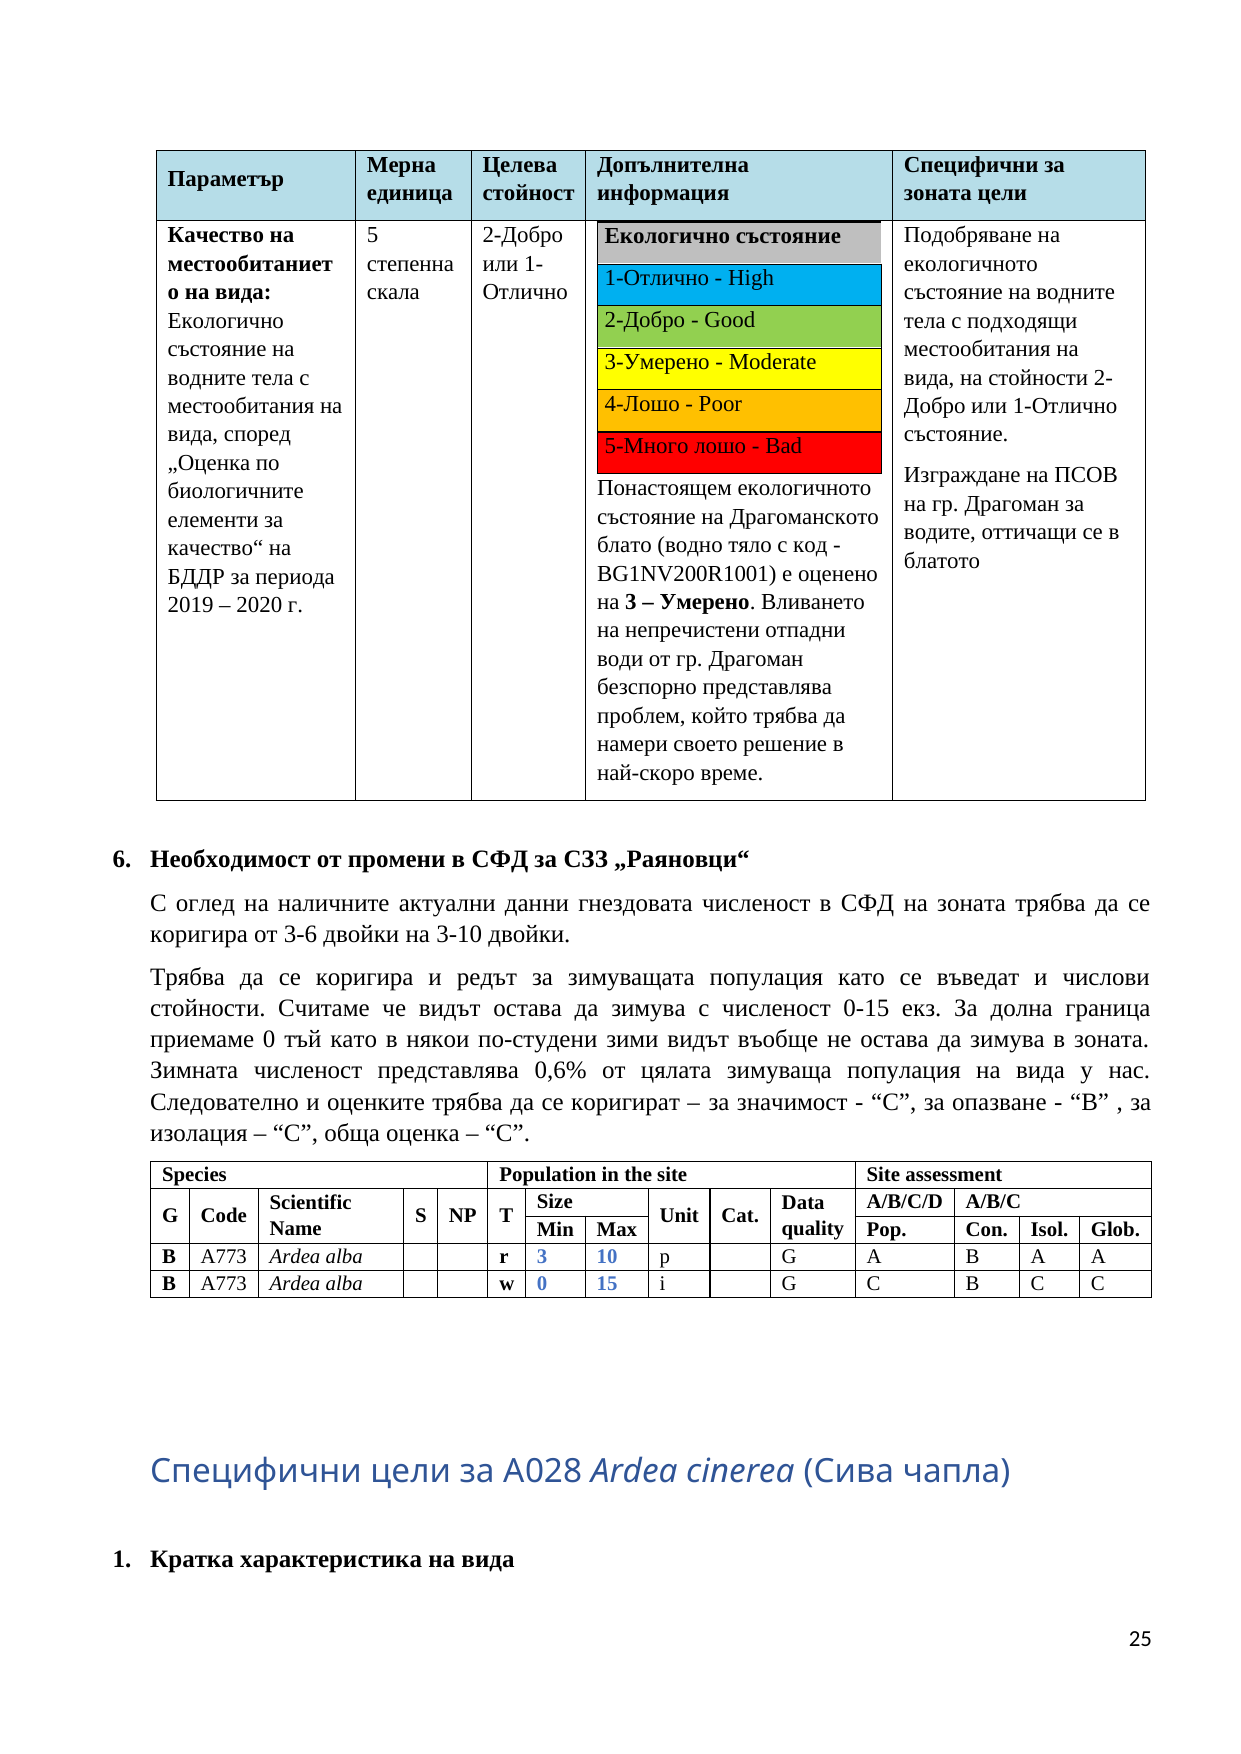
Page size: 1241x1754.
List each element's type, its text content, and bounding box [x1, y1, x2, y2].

table_cell 2-Добро или 1-Отлично [472, 221, 585, 800]
table_cell Cat. [711, 1189, 770, 1243]
table_cell A773 [190, 1244, 258, 1270]
table_cell G [771, 1271, 855, 1297]
table_cell B [955, 1244, 1019, 1270]
table_header Species [151, 1162, 487, 1188]
table_cell A773 [190, 1271, 258, 1297]
table_header Целева стойност [472, 151, 585, 220]
table_header Параметър [157, 151, 355, 220]
table_cell S [404, 1189, 437, 1243]
table_cell w [488, 1271, 525, 1297]
table_cell B [955, 1271, 1019, 1297]
table_cell p [649, 1244, 709, 1270]
table_cell A/B/C/D [856, 1189, 954, 1216]
table_cell Качество на местообитанието на вида: Екологично състояние на водните тела с местообитания на вида, според „Oценка по биологичните елементи за качество“ на БДДР за периода 2019 – 2020 г. [157, 221, 355, 800]
table_cell [711, 1244, 770, 1270]
table_cell [438, 1271, 487, 1297]
table_cell A [1080, 1244, 1151, 1270]
table_cell Glob. [1080, 1217, 1151, 1243]
table_cell 3 [526, 1244, 585, 1270]
table_cell Ardea alba [259, 1271, 403, 1297]
table_cell В [151, 1244, 189, 1270]
table_header Population in the site [488, 1162, 855, 1188]
table_cell 0 [526, 1271, 585, 1297]
table_cell Min [526, 1217, 585, 1243]
table_cell A [1020, 1244, 1079, 1270]
table_cell C [1020, 1271, 1079, 1297]
table_cell T [488, 1189, 525, 1243]
table_cell Понастоящем екологичното състояние на Драгоманското блато (водно тяло с код - BG1NV200R1001) е оценено на 3 – Умерено. Вливането на непречистени отпадни води от гр. Драгоман безспорно представлява проблем, който трябва да намери своето решение в най-скоро време. [586, 221, 892, 800]
table_cell Con. [955, 1217, 1019, 1243]
table_header Допълнителна информация [586, 151, 892, 220]
table_cell [404, 1244, 437, 1270]
table_cell i [649, 1271, 709, 1297]
table_cell Size [526, 1189, 648, 1216]
table_cell 15 [586, 1271, 648, 1297]
table_cell [711, 1271, 770, 1297]
table_cell A [856, 1244, 954, 1270]
table_cell NP [438, 1189, 487, 1243]
table_header Специфични за зоната цели [893, 151, 1145, 220]
table_header Мерна единица [356, 151, 471, 220]
table_cell G [771, 1244, 855, 1270]
table_cell [404, 1271, 437, 1297]
table_cell r [488, 1244, 525, 1270]
text С оглед на наличните актуални данни гнездовата численост в СФД на зоната трябва да се коригира от 3-6 двойки на 3-10 двойки. [150, 888, 1152, 948]
table_cell В [151, 1271, 189, 1297]
table_cell 5 степенна скала [356, 221, 471, 800]
table_cell G [151, 1189, 189, 1243]
table_cell Unit [649, 1189, 709, 1243]
table_cell [438, 1244, 487, 1270]
table_cell Ardea alba [259, 1244, 403, 1270]
table_cell Scientific Name [259, 1189, 403, 1243]
table_cell C [856, 1271, 954, 1297]
table_cell Code [190, 1189, 258, 1243]
table_cell Data quality [771, 1189, 855, 1243]
table_cell Isol. [1020, 1217, 1079, 1243]
table_header Site assessment [856, 1162, 1151, 1188]
table_cell Max [586, 1217, 648, 1243]
table_cell Подобряване на екологичното състояние на водните тела с подходящи местообитания на вида, на стойности 2-Добро или 1-Отлично състояние. Изграждане на ПСОВ на гр. Драгоман за водите, оттичащи се в блатото [893, 221, 1145, 800]
table_cell Pop. [856, 1217, 954, 1243]
table_cell A/B/C [955, 1189, 1151, 1216]
list Необходимост от промени в СФД за СЗЗ „Раяновци“ [112, 844, 1152, 873]
table_cell 10 [586, 1244, 648, 1270]
text Специфични цели за А028 Ardea cinerea (Сива чапла) [150, 1447, 1152, 1492]
table_cell C [1080, 1271, 1151, 1297]
text Трябва да се коригира и редът за зимуващата популация като се въведат и числови стойности. Считаме че видът остава да зимува с численост 0-15 екз. За долна граница приемаме 0 тъй като в някои по-студени зими видът въобще не остава да зимува в зоната. Зимната численост представлява 0,6% от цялата зимуваща популация на вида у нас. Следователно и оценките трябва да се коригират – за значимост - “С”, за опазване - “В” , за изолация – “С”, обща оценка – “С”. [150, 962, 1152, 1146]
list Кратка характеристика на вида [112, 1544, 1152, 1572]
